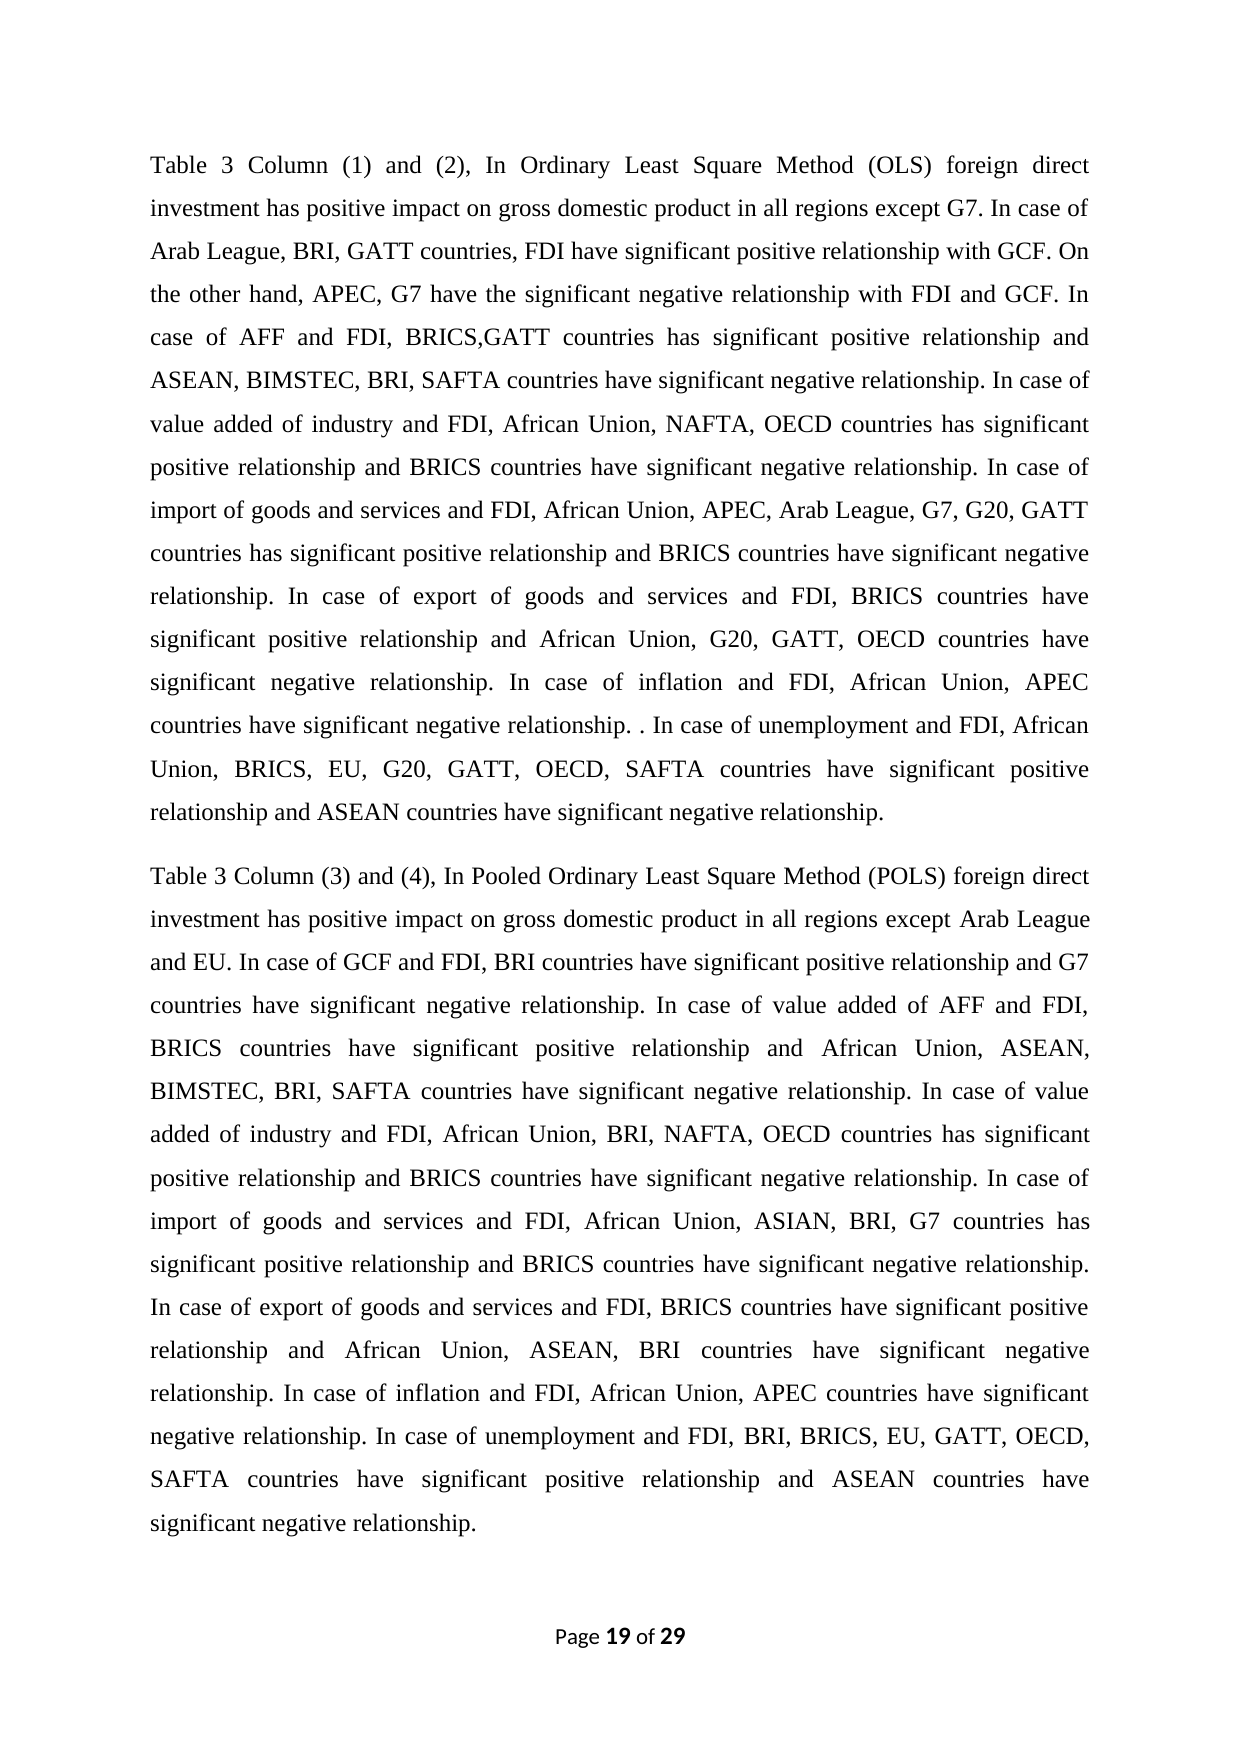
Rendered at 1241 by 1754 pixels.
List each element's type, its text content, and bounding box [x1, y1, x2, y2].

text Table 3 Column (1) and (2), In Ordinary Least Square Method (OLS) foreign direct investment has positive impact on gross domestic product in all regions except G7. In case of Arab League, BRI, GATT countries, FDI have significant positive relationship with GCF. On the other hand, APEC, G7 have the significant negative relationship with FDI and GCF. In case of AFF and FDI, BRICS,GATT countries has significant positive relationship and ASEAN, BIMSTEC, BRI, SAFTA countries have significant negative relationship. In case of value added of industry and FDI, African Union, NAFTA, OECD countries has significant positive relationship and BRICS countries have significant negative relationship. In case of import of goods and services and FDI, African Union, APEC, Arab League, G7, G20, GATT countries has significant positive relationship and BRICS countries have significant negative relationship. In case of export of goods and services and FDI, BRICS countries have significant positive relationship and African Union, G20, GATT, OECD countries have significant negative relationship. In case of inflation and FDI, African Union, APEC countries have significant negative relationship. . In case of unemployment and FDI, African Union, BRICS, EU, G20, GATT, OECD, SAFTA countries have significant positive relationship and ASEAN countries have significant negative relationship. [150, 150, 1090, 826]
text Table 3 Column (3) and (4), In Pooled Ordinary Least Square Method (POLS) foreign direct investment has positive impact on gross domestic product in all regions except Arab League and EU. In case of GCF and FDI, BRI countries have significant positive relationship and G7 countries have significant negative relationship. In case of value added of AFF and FDI, BRICS countries have significant positive relationship and African Union, ASEAN, BIMSTEC, BRI, SAFTA countries have significant negative relationship. In case of value added of industry and FDI, African Union, BRI, NAFTA, OECD countries has significant positive relationship and BRICS countries have significant negative relationship. In case of import of goods and services and FDI, African Union, ASIAN, BRI, G7 countries has significant positive relationship and BRICS countries have significant negative relationship. In case of export of goods and services and FDI, BRICS countries have significant positive relationship and African Union, ASEAN, BRI countries have significant negative relationship. In case of inflation and FDI, African Union, APEC countries have significant negative relationship. In case of unemployment and FDI, BRI, BRICS, EU, GATT, OECD, SAFTA countries have significant positive relationship and ASEAN countries have significant negative relationship. [150, 861, 1090, 1536]
